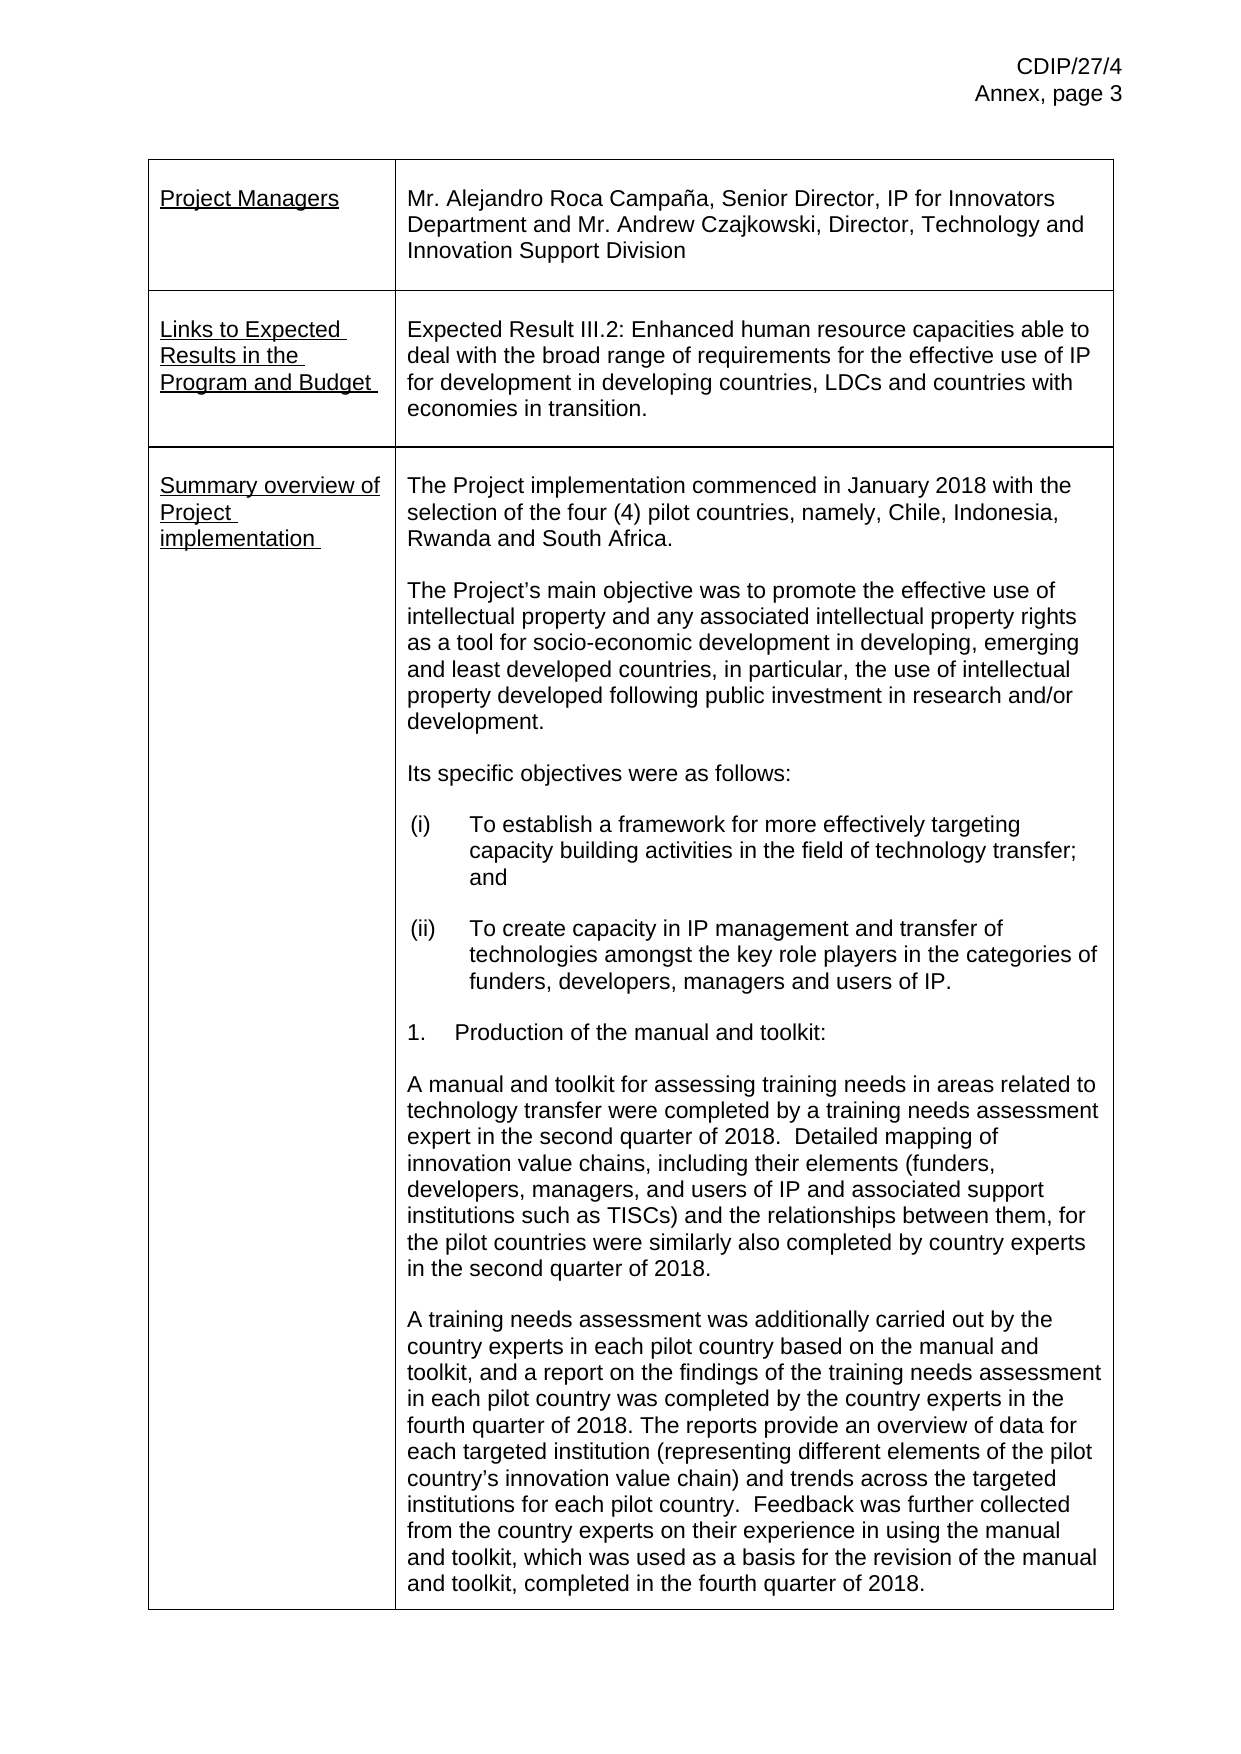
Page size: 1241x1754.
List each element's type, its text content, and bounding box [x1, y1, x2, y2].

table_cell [396, 448, 1113, 1609]
table_cell Expected Result III.2: Enhanced human resource capacities able to deal with the broad range of requirements for the effective use of IP for development in developing countries, LDCs and countries with economies in transition. [396, 291, 1113, 446]
table_header Project Managers [149, 160, 395, 290]
table_header Mr. Alejandro Roca Campaña, Senior Director, IP for Innovators Department and Mr. Andrew Czajkowski, Director, Technology and Innovation Support Division [396, 160, 1113, 290]
table_cell Links to Expected Results in the Program and Budget [149, 291, 395, 446]
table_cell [149, 448, 395, 1609]
